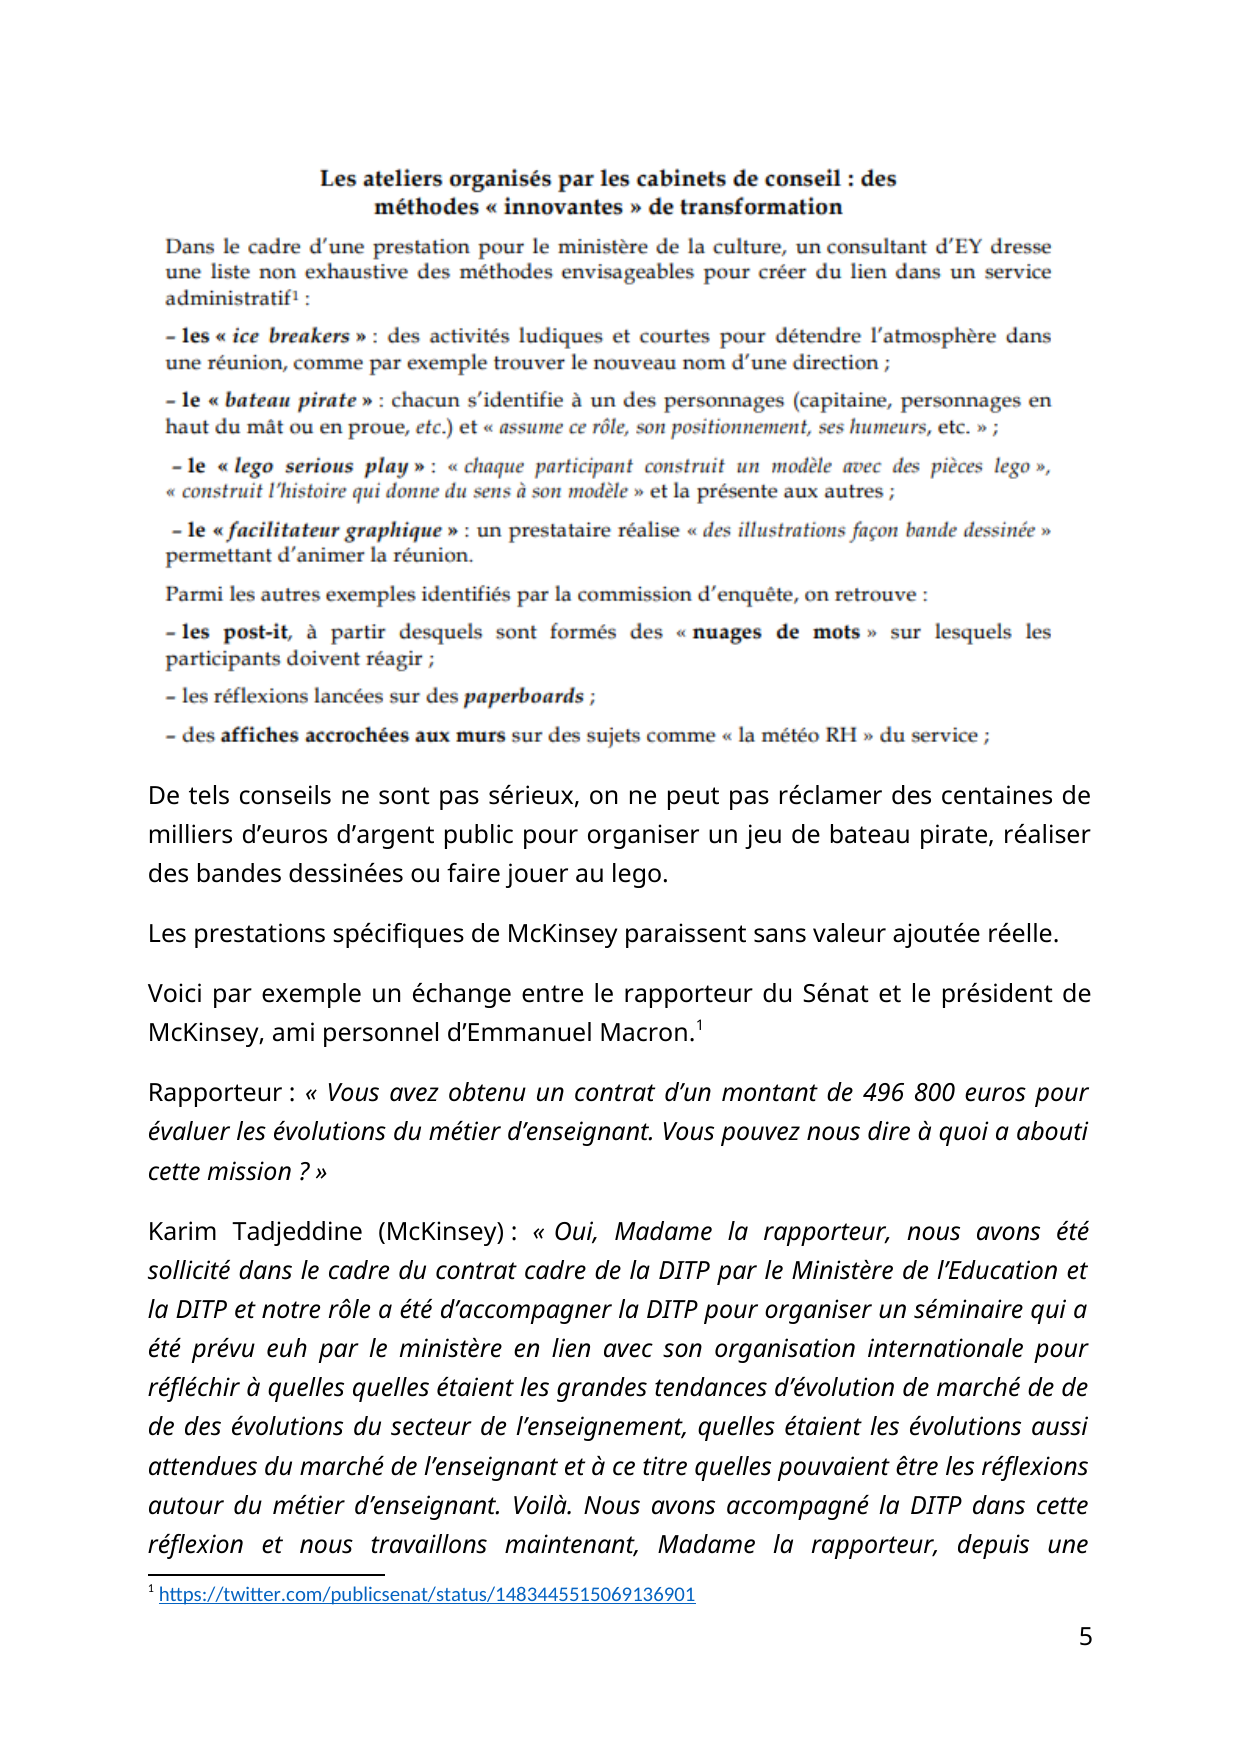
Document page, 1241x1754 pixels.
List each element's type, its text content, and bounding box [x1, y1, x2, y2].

text Les prestations spécifiques de McKinsey paraissent sans valeur ajoutée réelle. [148, 916, 1093, 950]
text Voici par exemple un échange entre le rapporteur du Sénat et le président de McKinsey, ami personnel d’Emmanuel Macron. [148, 976, 1093, 1049]
text De tels conseils ne sont pas sérieux, on ne peut pas réclamer des centaines de milliers d’euros d’argent public pour organiser un jeu de bateau pirate, réaliser des bandes dessinées ou faire jouer au lego. [148, 777, 1093, 890]
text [148, 1213, 1093, 1561]
text Rapporteur : « Vous avez obtenu un contrat d’un montant de 496 800 euros pour évaluer les évolutions du métier d’enseignant. Vous pouvez nous dire à quoi a abouti cette mission ? » [148, 1075, 1093, 1187]
picture [147, 147, 1062, 753]
